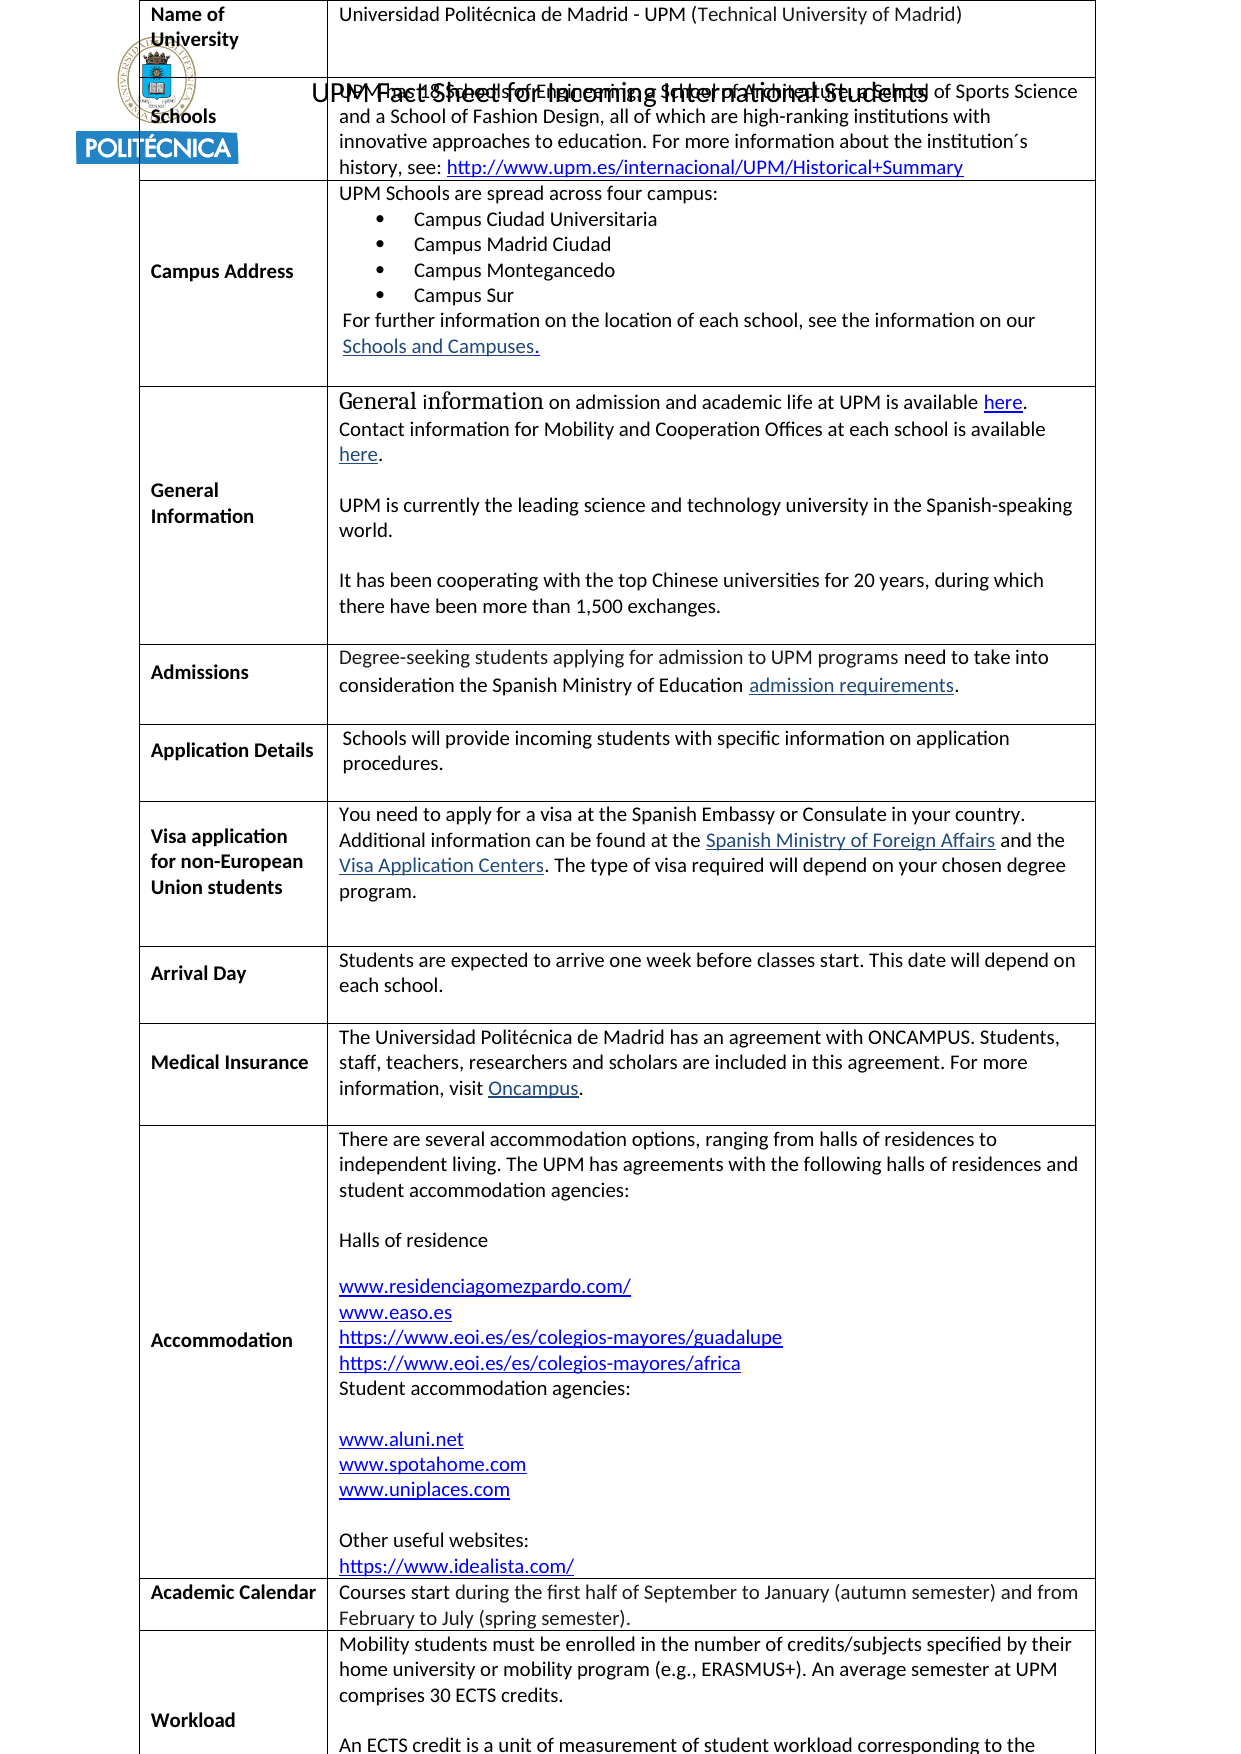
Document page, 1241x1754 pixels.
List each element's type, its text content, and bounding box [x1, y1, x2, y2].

table_cell The Universidad Politécnica de Madrid has an agreement with ONCAMPUS. Students, staff, teachers, researchers and scholars are included in this agreement. For more information, visit Oncampus. [328, 1024, 1095, 1125]
table_cell Medical Insurance [140, 1024, 327, 1125]
table_cell Visa application for non-European Union students [140, 802, 327, 946]
table_cell Admissions [140, 645, 327, 724]
table_cell You need to apply for a visa at the Spanish Embassy or Consulate in your country. Additional information can be found at the Spanish Ministry of Foreign Affairs and the Visa Application Centers. The type of visa required will depend on your chosen degree program. [328, 802, 1095, 946]
table_cell General information on admission and academic life at UPM is available here. Contact information for Mobility and Cooperation Offices at each school is available here. UPM is currently the leading science and technology university in the Spanish-speaking world. It has been cooperating with the top Chinese universities for 20 years, during which there have been more than 1,500 exchanges. [328, 387, 1095, 643]
table_cell Degree-seeking students applying for admission to UPM programs need to take into consideration the Spanish Ministry of Education admission requirements. [328, 645, 1095, 724]
table_cell Workload [140, 1631, 327, 1754]
table_cell Campus Address [140, 181, 327, 386]
table_cell Courses start during the first half of September to January (autumn semester) and from February to July (spring semester). [328, 1579, 1095, 1630]
table_cell Mobility students must be enrolled in the number of credits/subjects specified by their home university or mobility program (e.g., ERASMUS+). An average semester at UPM comprises 30 ECTS credits. An ECTS credit is a unit of measurement of student workload corresponding to the European System of Credit Transfer and Accumulation System. A full-time workload of one academic year is equivalent to 60 ECTS credits, which amounts to a total workload of 1680 hours. One ECTS credit is equivalent to a workload of 28 hours (including classroom activities, assessments and independent study). [328, 1631, 1095, 1754]
picture [69, 35, 139, 164]
table_cell UPM Schools are spread across four campus: Campus Ciudad Universitaria Campus Madrid Ciudad Campus Montegancedo Campus Sur For further information on the location of each school, see the information on our Schools and Campuses. [328, 181, 1095, 386]
table_cell Students are expected to arrive one week before classes start. This date will depend on each school. [328, 947, 1095, 1023]
table_cell Accommodation [140, 1126, 327, 1578]
table_cell Arrival Day [140, 947, 327, 1023]
table_header Name of University [140, 1, 327, 77]
table_cell There are several accommodation options, ranging from halls of residences to independent living. The UPM has agreements with the following halls of residences and student accommodation agencies: Halls of residence www.residenciagomezpardo.com/ www.easo.es https://www.eoi.es/es/colegios-mayores/guadalupe https://www.eoi.es/es/colegios-mayores/africa Student accommodation agencies: www.aluni.net www.spotahome.com www.uniplaces.com Other useful websites: https://www.idealista.com/ [328, 1126, 1095, 1578]
table_header Universidad Politécnica de Madrid - UPM (Technical University of Madrid) [328, 1, 1095, 77]
table_cell UPM has 18 Schools of Engineering, a School of Architecture, a School of Sports Science and a School of Fashion Design, all of which are high-ranking institutions with innovative approaches to education. For more information about the institution´s history, see: http://www.upm.es/internacional/UPM/Historical+Summary [328, 78, 1095, 179]
table_cell General Information [140, 387, 327, 643]
table_cell Schools will provide incoming students with specific information on application procedures. [328, 725, 1095, 801]
table_cell Schools [140, 78, 327, 179]
table_cell Application Details [140, 725, 327, 801]
table_cell Academic Calendar [140, 1579, 327, 1630]
